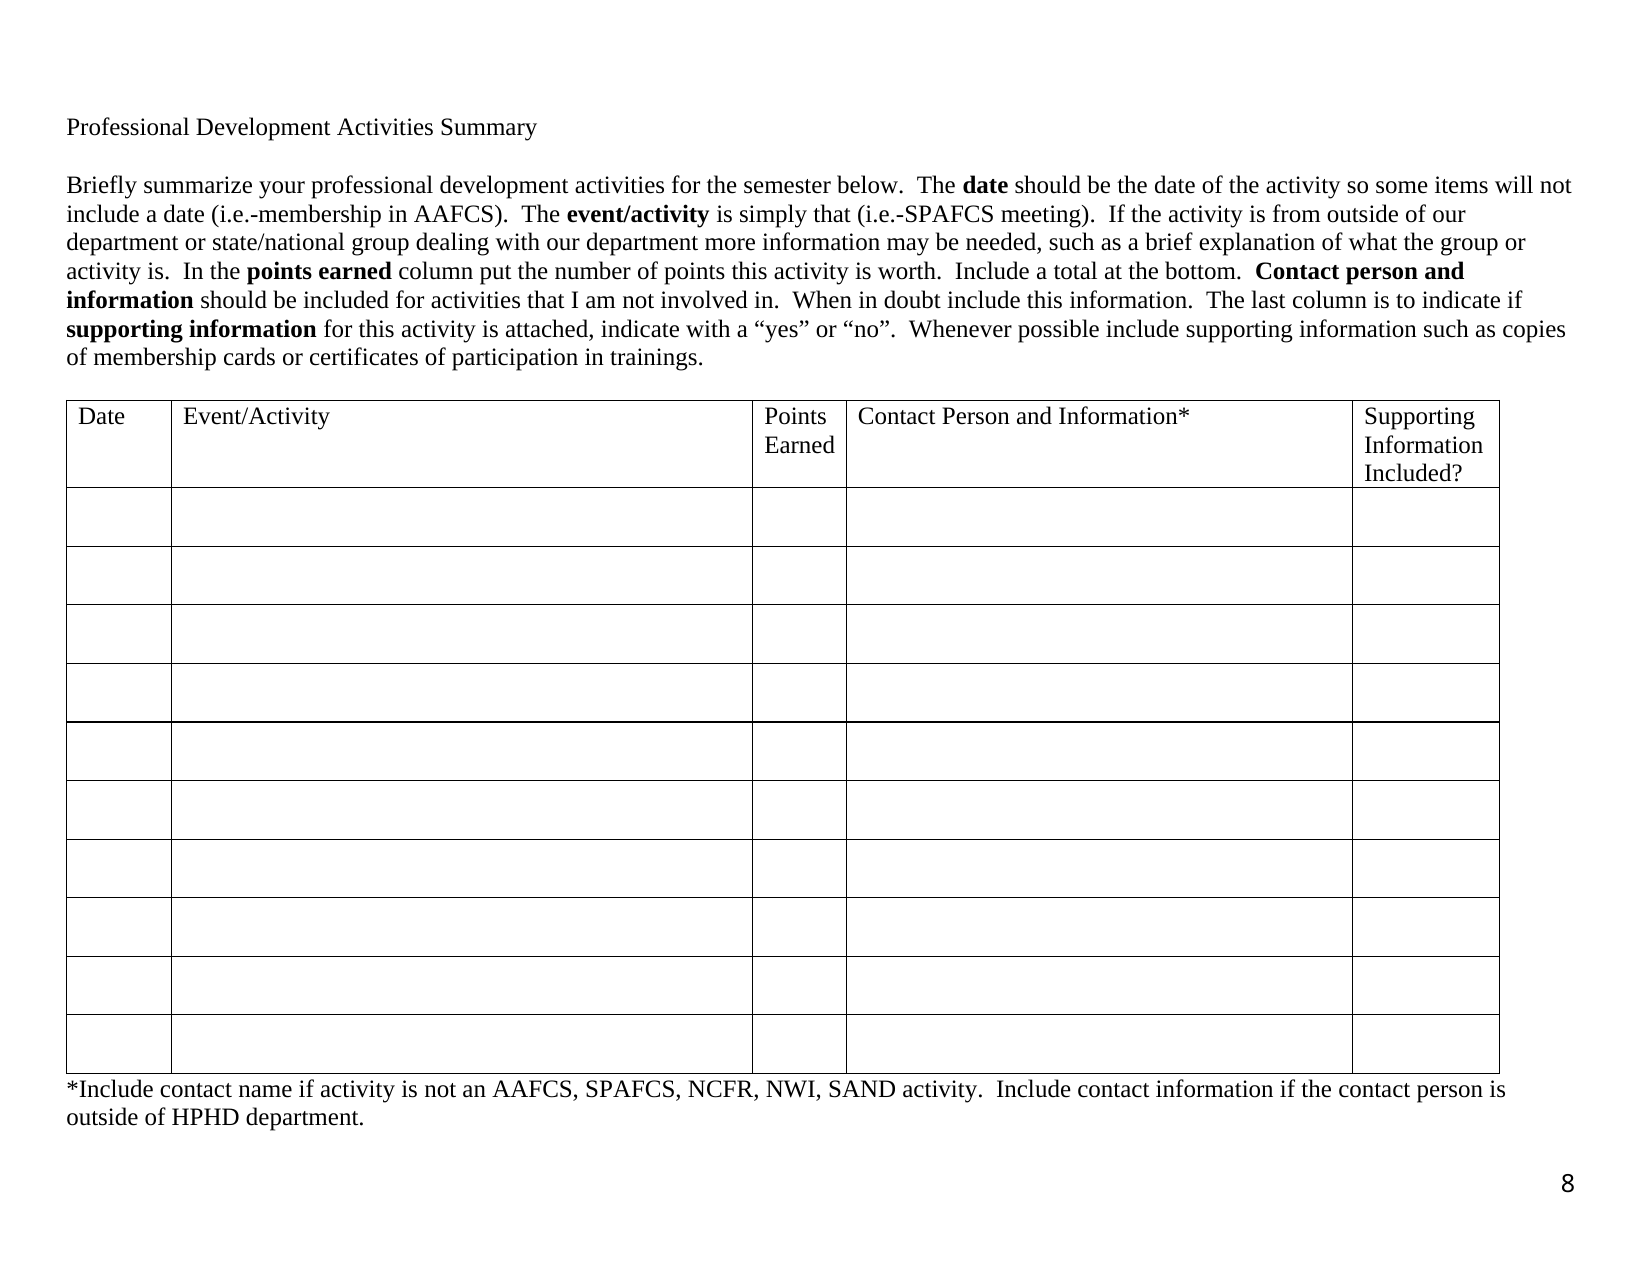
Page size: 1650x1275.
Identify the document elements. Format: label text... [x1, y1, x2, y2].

table_cell [172, 957, 752, 1014]
table_cell [847, 957, 1352, 1014]
text *Include contact name if activity is not an AAFCS, SPAFCS, NCFR, NWI, SAND activity. Include contact information if the contact person is outside of HPHD department. [66, 1074, 1575, 1131]
table_cell [847, 781, 1352, 838]
table_cell [847, 840, 1352, 897]
table_cell [1353, 1015, 1499, 1073]
table_cell [172, 547, 752, 604]
table_cell [172, 488, 752, 546]
table_cell [1353, 605, 1499, 663]
table_cell [172, 723, 752, 780]
table_cell [753, 898, 846, 956]
table_header Supporting Information Included? [1353, 401, 1499, 487]
table_header Points Earned [753, 401, 846, 487]
table_cell [753, 840, 846, 897]
table_cell [1353, 957, 1499, 1014]
table_cell [1353, 547, 1499, 604]
table_cell [847, 898, 1352, 956]
table_cell [172, 664, 752, 721]
table_cell [847, 605, 1352, 663]
table_cell [847, 1015, 1352, 1073]
table_cell [67, 957, 171, 1014]
table_cell [67, 840, 171, 897]
table_cell [753, 488, 846, 546]
table_cell [847, 664, 1352, 721]
table_cell [753, 605, 846, 663]
table_cell [1353, 840, 1499, 897]
table_cell [753, 547, 846, 604]
table_cell [172, 605, 752, 663]
table_cell [753, 723, 846, 780]
table_header Event/Activity [172, 401, 752, 487]
table_cell [67, 781, 171, 838]
table_cell [847, 488, 1352, 546]
text Briefly summarize your professional development activities for the semester below. The date should be the date of the activity so some items will not include a date (i.e.-membership in AAFCS). The event/activity is simply that (i.e.-SPAFCS meeting). If the activity is from outside of our department or state/national group dealing with our department more information may be needed, such as a brief explanation of what the group or activity is. In the points earned column put the number of points this activity is worth. Include a total at the bottom. Contact person and information should be included for activities that I am not involved in. When in doubt include this information. The last column is to indicate if supporting information for this activity is attached, indicate with a “yes” or “no”. Whenever possible include supporting information such as copies of membership cards or certificates of participation in trainings. [66, 170, 1575, 371]
table_cell [172, 781, 752, 838]
table_cell [1353, 898, 1499, 956]
table_cell [172, 1015, 752, 1073]
table_cell [67, 664, 171, 721]
table_cell [67, 898, 171, 956]
table_cell [1353, 488, 1499, 546]
table_cell [172, 840, 752, 897]
table_cell [753, 957, 846, 1014]
table_cell [67, 1015, 171, 1073]
table_header Contact Person and Information* [847, 401, 1352, 487]
table_cell [847, 723, 1352, 780]
text Professional Development Activities Summary [66, 112, 1575, 141]
table_cell [1353, 781, 1499, 838]
table_cell [67, 723, 171, 780]
table_cell [753, 1015, 846, 1073]
table_cell [1353, 664, 1499, 721]
table_cell [67, 488, 171, 546]
table_cell [67, 547, 171, 604]
table_cell [847, 547, 1352, 604]
table_cell [172, 898, 752, 956]
table_cell [753, 781, 846, 838]
table_cell [1353, 723, 1499, 780]
table_cell [67, 605, 171, 663]
table_cell [753, 664, 846, 721]
table_header Date [67, 401, 171, 487]
